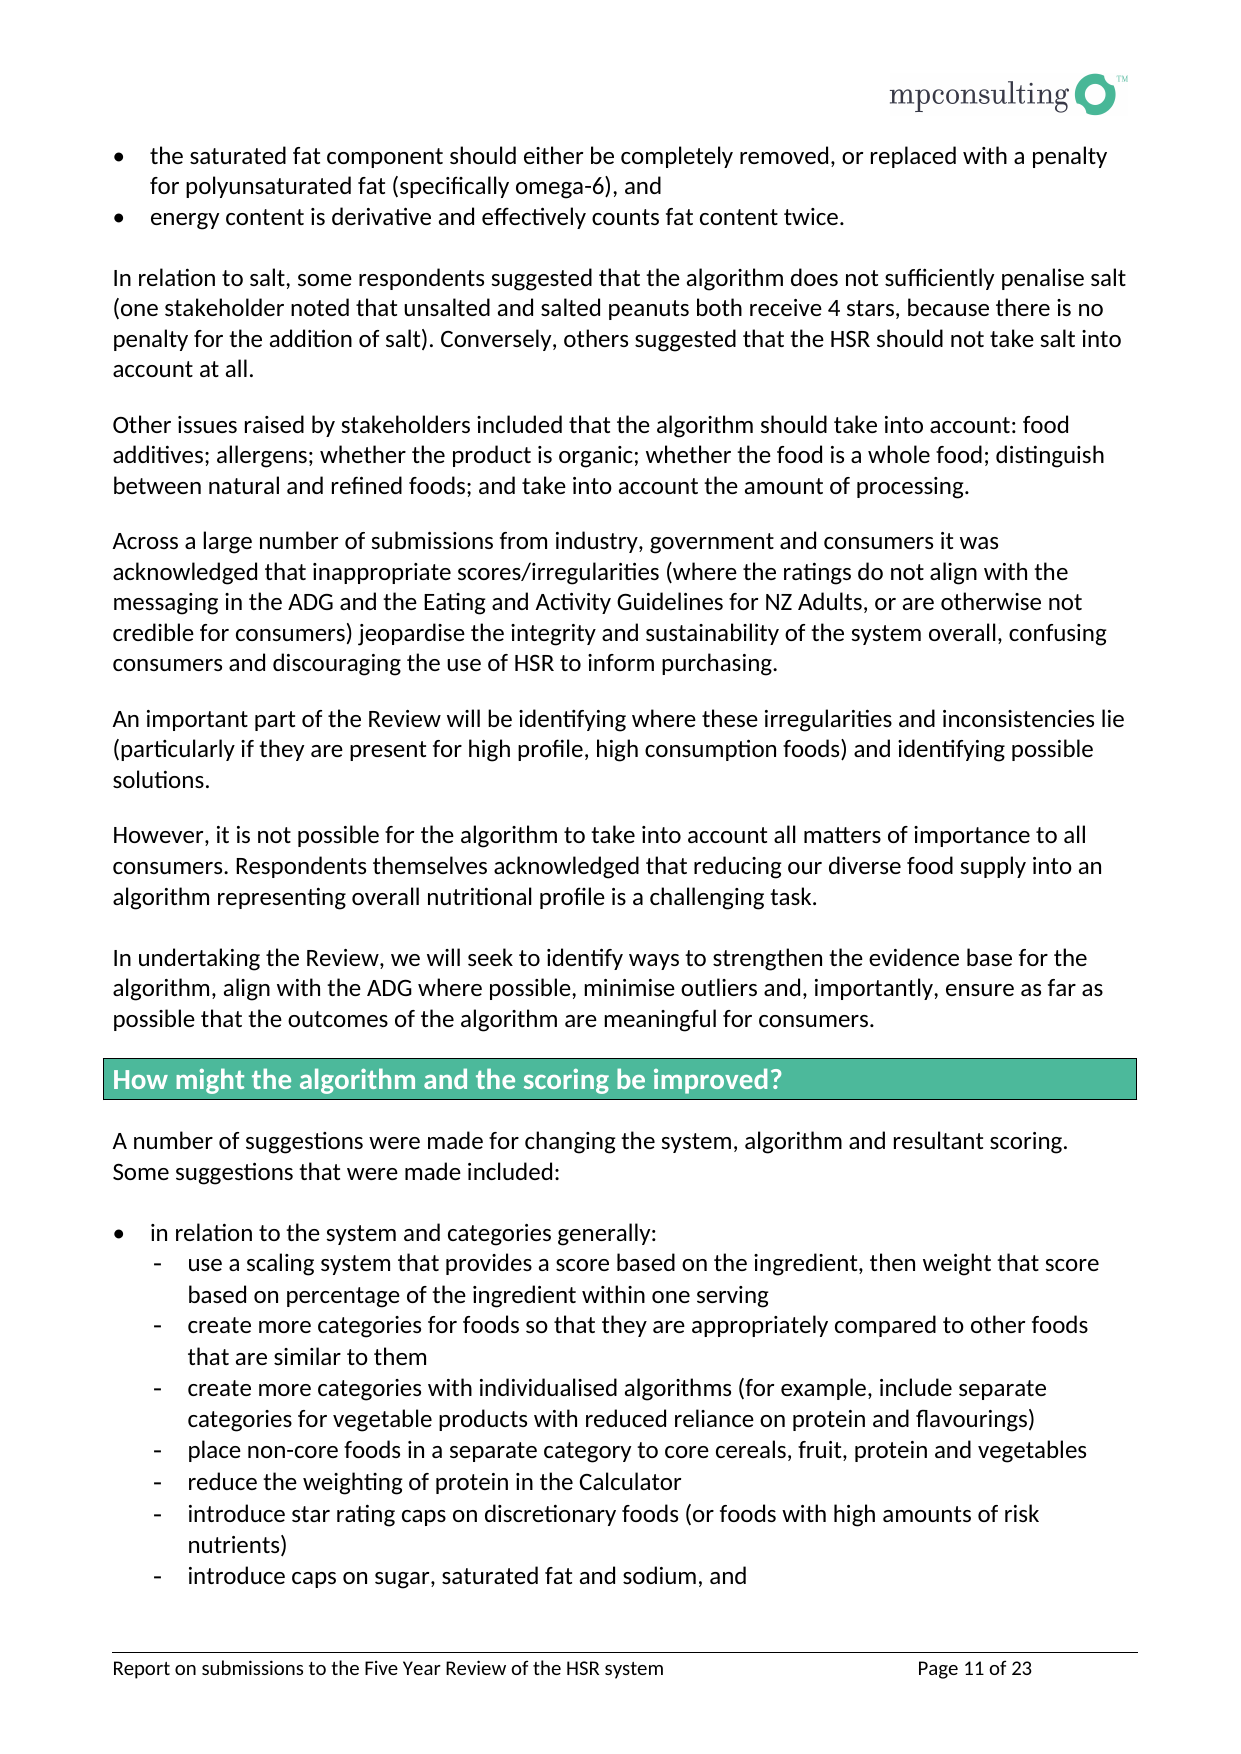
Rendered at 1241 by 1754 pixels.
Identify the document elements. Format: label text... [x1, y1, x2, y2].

text introduce caps on sugar, saturated fat and sodium, and [150, 1560, 1128, 1592]
text create more categories for foods so that they are appropriately compared to other foods that are similar to them [150, 1309, 1128, 1372]
text reduce the weighting of protein in the Calculator [150, 1466, 1128, 1498]
text create more categories with individualised algorithms (for example, include separate categories for vegetable products with reduced reliance on protein and flavourings) [150, 1372, 1128, 1434]
text introduce star rating caps on discretionary foods (or foods with high amounts of risk nutrients) [150, 1498, 1128, 1560]
list In undertaking the Review, we will seek to identify ways to strengthen the evidence base for the algorithm, align with the ADG where possible, minimise outliers and, importantly, ensure as far as possible that the outcomes of the algorithm are meaningful for consumers. [112, 942, 1128, 1033]
text Other issues raised by stakeholders included that the algorithm should take into account: food additives; allergens; whether the product is organic; whether the food is a whole food; distinguish between natural and refined foods; and take into account the amount of processing. [112, 409, 1128, 501]
text A number of suggestions were made for changing the system, algorithm and resultant scoring. Some suggestions that were made included: [112, 1125, 1128, 1186]
text in relation to the system and categories generally: [112, 1217, 1128, 1247]
text place non-core foods in a separate category to core cereals, fruit, protein and vegetables [150, 1434, 1128, 1466]
list In relation to salt, some respondents suggested that the algorithm does not sufficiently penalise salt (one stakeholder noted that unsalted and salted peanuts both receive 4 stars, because there is no penalty for the addition of salt). Conversely, others suggested that the HSR should not take salt into account at all. [112, 262, 1128, 384]
picture [889, 73, 1129, 116]
text energy content is derivative and effectively counts fat content twice. [112, 201, 1128, 231]
text use a scaling system that provides a score based on the ingredient, then weight that score based on percentage of the ingredient within one serving [150, 1247, 1128, 1309]
subtitle How might the algorithm and the scoring be improved? [104, 1059, 1136, 1099]
text the saturated fat component should either be completely removed, or replaced with a penalty for polyunsaturated fat (specifically omega-6), and [112, 140, 1128, 201]
text Across a large number of submissions from industry, government and consumers it was acknowledged that inappropriate scores/irregularities (where the ratings do not align with the messaging in the ADG and the Eating and Activity Guidelines for NZ Adults, or are otherwise not credible for consumers) jeopardise the integrity and sustainability of the system overall, confusing consumers and discouraging the use of HSR to inform purchasing. [112, 526, 1128, 678]
list However, it is not possible for the algorithm to take into account all matters of importance to all consumers. Respondents themselves acknowledged that reducing our diverse food supply into an algorithm representing overall nutritional profile is a challenging task. [112, 820, 1128, 911]
text An important part of the Review will be identifying where these irregularities and inconsistencies lie (particularly if they are present for high profile, high consumption foods) and identifying possible solutions. [112, 703, 1128, 795]
